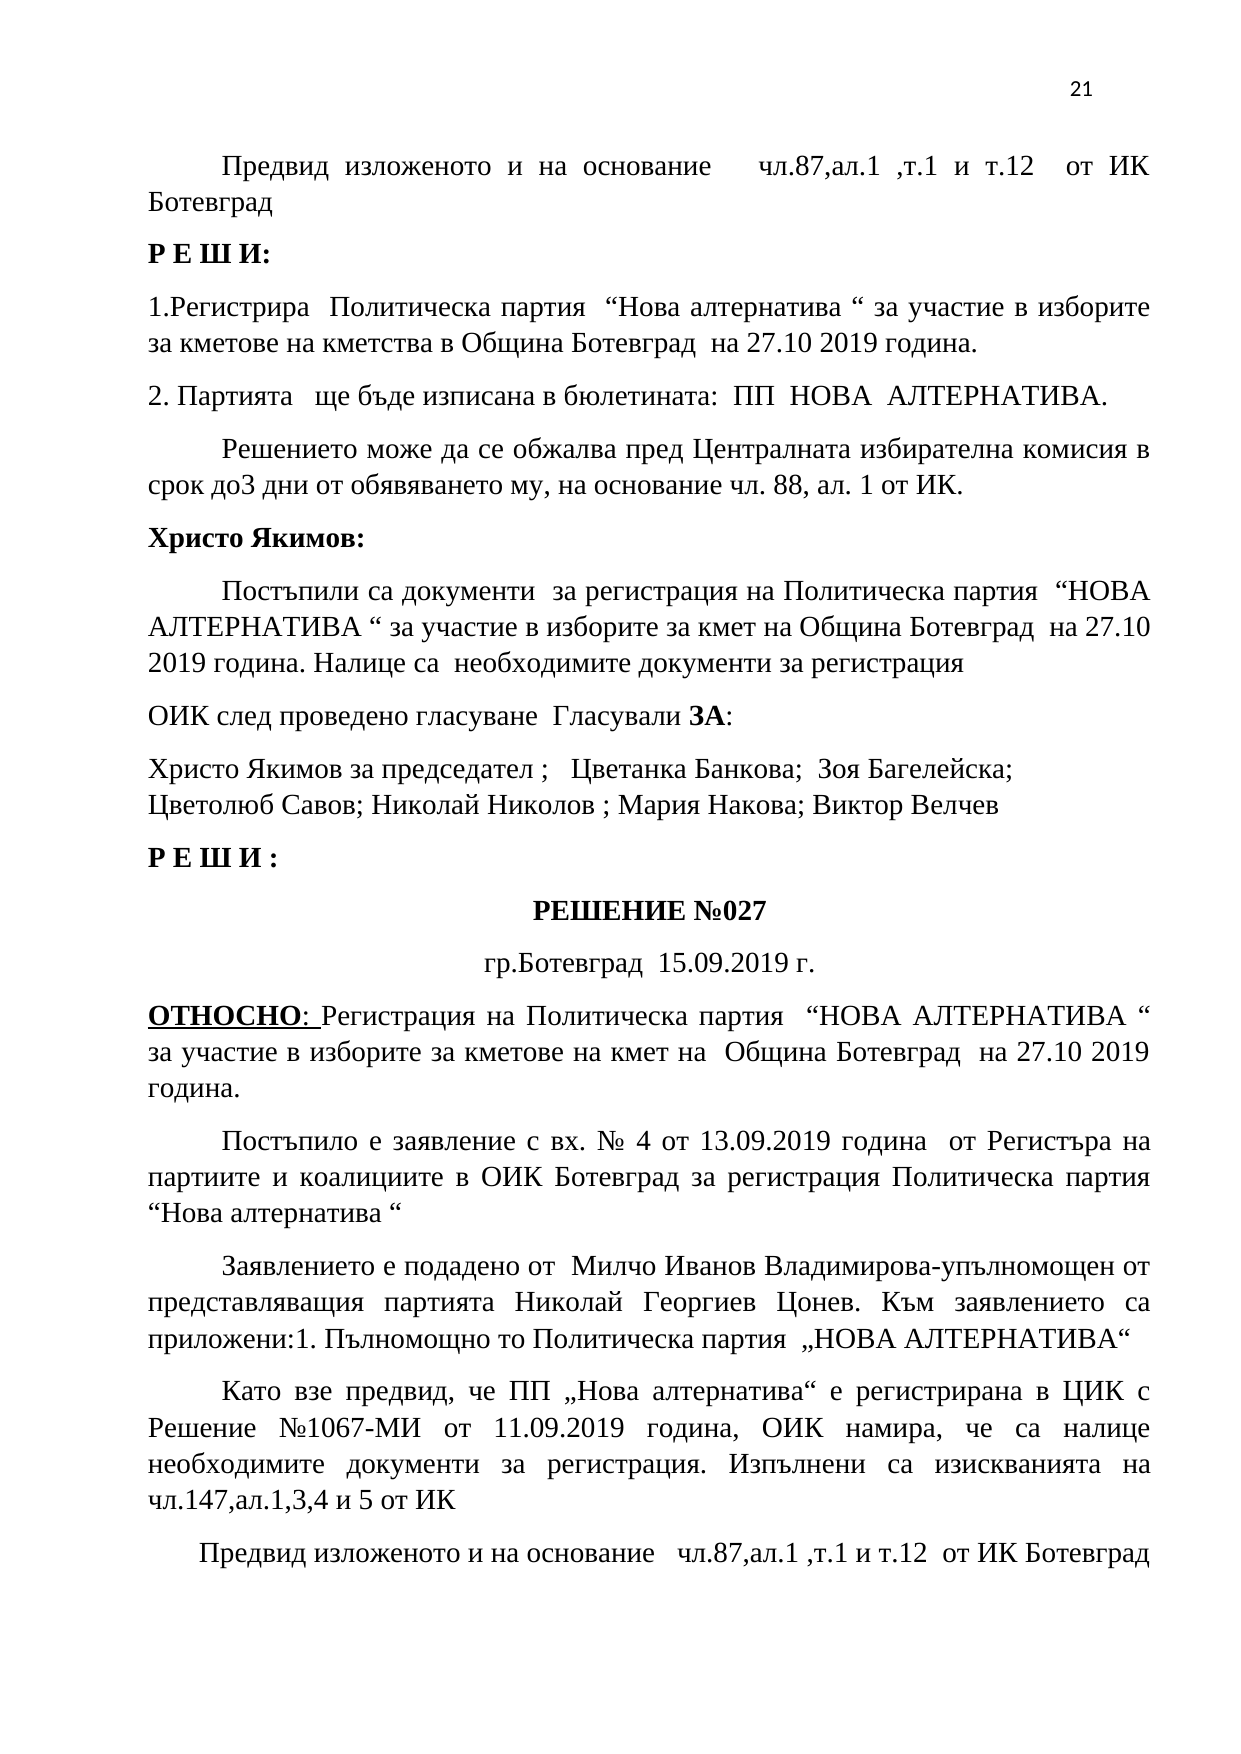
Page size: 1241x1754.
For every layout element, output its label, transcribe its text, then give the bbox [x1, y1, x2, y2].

text Постъпили са документи за регистрация на Политическа партия “НОВА АЛТЕРНАТИВА “ за участие в изборите за кмет на Община Ботевград на 27.10 2019 година. Налице са необходимите документи за регистрация [148, 573, 1152, 679]
text Р Е Ш И: [148, 237, 1151, 270]
text Предвид изложеното и на основание чл.87,ал.1 ,т.1 и т.12 от ИК Ботевград [148, 1535, 1152, 1568]
text гр.Ботевград 15.09.2019 г. [148, 945, 1152, 979]
text Решението може да се обжалва пред Централната избирателна комисия в срок до3 дни от обявяването му, на основание чл. 88, ал. 1 от ИК. [148, 431, 1151, 501]
text ОИК след проведено гласуване Гласували ЗА: [148, 698, 1093, 732]
text Христо Якимов: [148, 520, 1152, 554]
text Постъпило е заявление с вх. № 4 от 13.09.2019 година от Регистъра на партиите и коалициите в ОИК Ботевград за регистрация Политическа партия “Нова алтернатива “ [148, 1123, 1152, 1229]
text Заявлението е подадено от Милчо Иванов Владимирова-упълномощен от представляващия партията Николай Георгиев Цонев. Към заявлението са приложени:1. Пълномощно то Политическа партия „НОВА АЛТЕРНАТИВА“ [148, 1248, 1152, 1354]
text Предвид изложеното и на основание чл.87,ал.1 ,т.1 и т.12 от ИК Ботевград [148, 148, 1151, 217]
text ОТНОСНО: Регистрация на Политическа партия “НОВА АЛТЕРНАТИВА “ за участие в изборите за кметове на кмет на Община Ботевград на 27.10 2019 година. [148, 998, 1152, 1104]
text Като взе предвид, че ПП „Нова алтернатива“ е регистрирана в ЦИК с Решение №1067-МИ от 11.09.2019 година, ОИК намира, че са налице необходимите документи за регистрация. Изпълнени са изискванията на чл.147,ал.1,3,4 и 5 от ИК [148, 1373, 1152, 1516]
text 2. Партията ще бъде изписана в бюлетината: ПП НОВА АЛТЕРНАТИВА. [148, 378, 1151, 412]
text Р Е Ш И : [148, 840, 1093, 873]
text 1.Регистрира Политическа партия “Нова алтернатива “ за участие в изборите за кметове на кметства в Община Ботевград на 27.10 2019 година. [148, 289, 1151, 359]
text РЕШЕНИЕ №027 [148, 893, 1152, 926]
text Христо Якимов за председател ; Цветанка Банкова; Зоя Багелейска; Цветолюб Савов; Николай Николов ; Мария Накова; Виктор Велчев [148, 751, 1093, 821]
